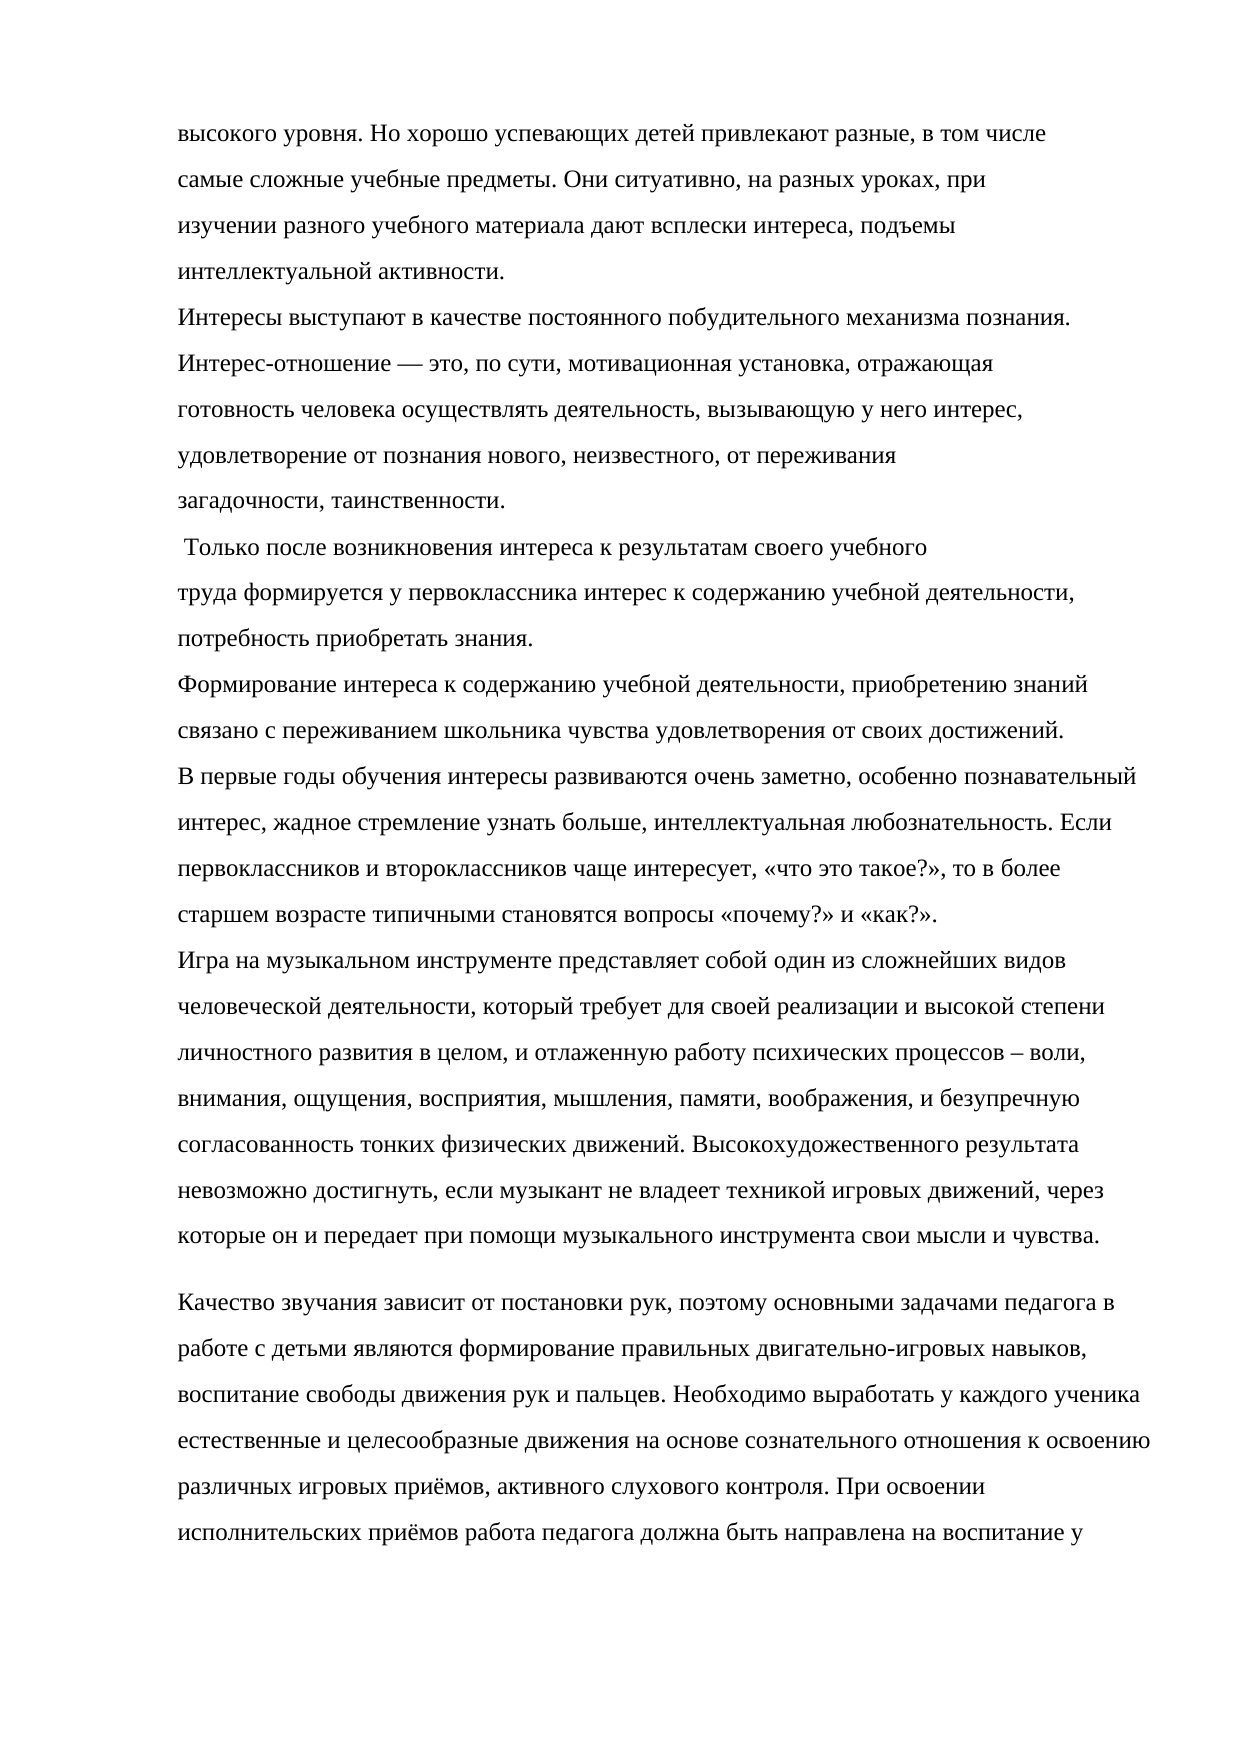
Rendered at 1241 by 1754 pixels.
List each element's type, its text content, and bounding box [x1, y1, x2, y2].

text Интерес-отношение — это, по сути, мотивационная установка, отражающая [177, 348, 1152, 377]
text Интересы выступают в качестве постоянного побудительного механизма познания. [177, 302, 1152, 331]
text потребность приобретать знания. [177, 623, 1152, 652]
text интеллектуальной активности. [177, 256, 1152, 285]
text готовность человека осуществлять деятельность, вызывающую у него интерес, [177, 394, 1152, 422]
text загадочности, таинственности. [177, 486, 1152, 514]
text Формирование интереса к содержанию учебной деятельности, приобретению знаний [177, 669, 1152, 698]
text Игра на музыкальном инструменте представляет собой один из сложнейших видов человеческой деятельности, который требует для своей реализации и высокой степени личностного развития в целом, и отлаженную работу психических процессов – воли, внимания, ощущения, восприятия, мышления, памяти, воображения, и безупречную согласованность тонких физических движений. Высокохудожественного результата невозможно достигнуть, если музыкант не владеет техникой игровых движений, через которые он и передает при помощи музыкального инструмента свои мысли и чувства. [177, 945, 1152, 1249]
text самые сложные учебные предметы. Они ситуативно, на разных уроках, при [177, 164, 1152, 193]
text В первые годы обучения интересы развиваются очень заметно, особенно познавательный интерес, жадное стремление узнать больше, интеллектуальная любознательность. Если первоклассников и второклассников чаще интересует, «что это такое?», то в более старшем возрасте типичными становятся вопросы «почему?» и «как?». [177, 761, 1152, 928]
text труда формируется у первоклассника интерес к содержанию учебной деятельности, [177, 577, 1152, 606]
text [177, 1287, 1152, 1546]
text удовлетворение от познания нового, неизвестного, от переживания [177, 440, 1152, 468]
text Только после возникновения интереса к результатам своего учебного [177, 532, 1152, 560]
text связано с переживанием школьника чувства удовлетворения от своих достижений. [177, 715, 1152, 744]
text высокого уровня. Но хорошо успевающих детей привлекают разные, в том числе [177, 118, 1152, 147]
text изучении разного учебного материала дают всплески интереса, подъемы [177, 210, 1152, 239]
